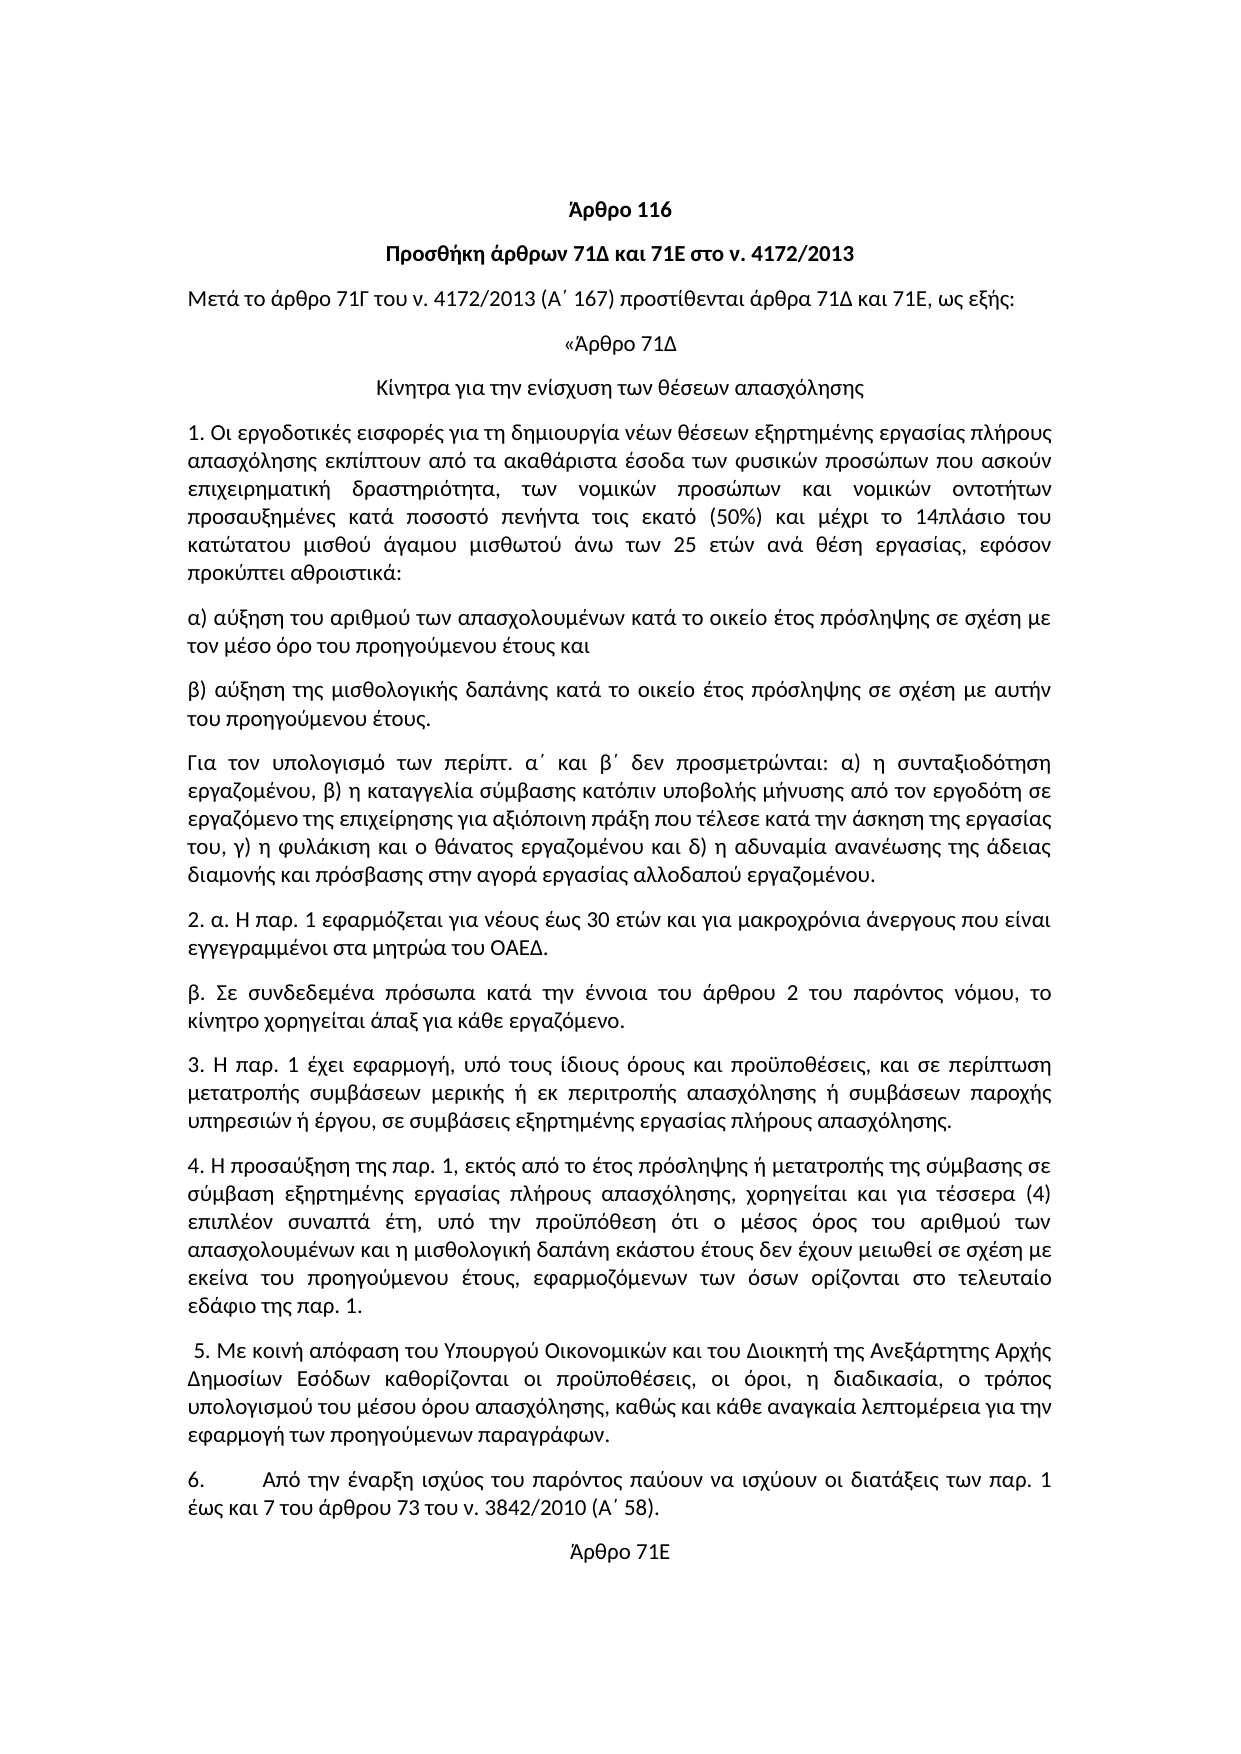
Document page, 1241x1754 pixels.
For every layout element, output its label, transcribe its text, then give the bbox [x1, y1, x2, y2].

text β) αύξηση της μισθολογικής δαπάνης κατά το οικείο έτος πρόσληψης σε σχέση με αυτήν του προηγούμενου έτους. [187, 676, 1053, 732]
text Άρθρο 116 [187, 195, 1053, 223]
text 3. Η παρ. 1 έχει εφαρμογή, υπό τους ίδιους όρους και προϋποθέσεις, και σε περίπτωση μετατροπής συμβάσεων μερικής ή εκ περιτροπής απασχόλησης ή συμβάσεων παροχής υπηρεσιών ή έργου, σε συμβάσεις εξηρτημένης εργασίας πλήρους απασχόλησης. [187, 1051, 1053, 1134]
text 1. Οι εργοδοτικές εισφορές για τη δημιουργία νέων θέσεων εξηρτημένης εργασίας πλήρους απασχόλησης εκπίπτουν από τα ακαθάριστα έσοδα των φυσικών προσώπων που ασκούν επιχειρηματική δραστηριότητα, των νομικών προσώπων και νομικών οντοτήτων προσαυξημένες κατά ποσοστό πενήντα τοις εκατό (50%) και μέχρι το 14πλάσιο του κατώτατου μισθού άγαμου μισθωτού άνω των 25 ετών ανά θέση εργασίας, εφόσον προκύπτει αθροιστικά: [187, 418, 1053, 586]
text Κίνητρα για την ενίσχυση των θέσεων απασχόλησης [187, 373, 1053, 401]
text 6. Από την έναρξη ισχύος του παρόντος παύουν να ισχύουν οι διατάξεις των παρ. 1 έως και 7 του άρθρου 73 του ν. 3842/2010 (Α΄ 58). [187, 1465, 1053, 1521]
text Προσθήκη άρθρων 71Δ και 71Ε στο ν. 4172/2013 [187, 239, 1053, 267]
text 5. Με κοινή απόφαση του Υπουργού Οικονομικών και του Διοικητή της Ανεξάρτητης Αρχής Δημοσίων Εσόδων καθορίζονται οι προϋποθέσεις, οι όροι, η διαδικασία, ο τρόπος υπολογισμού του μέσου όρου απασχόλησης, καθώς και κάθε αναγκαία λεπτομέρεια για την εφαρμογή των προηγούμενων παραγράφων. [187, 1336, 1053, 1448]
text β. Σε συνδεδεμένα πρόσωπα κατά την έννοια του άρθρου 2 του παρόντος νόμου, το κίνητρο χορηγείται άπαξ για κάθε εργαζόμενο. [187, 978, 1053, 1034]
text Για τον υπολογισμό των περίπτ. α΄ και β΄ δεν προσμετρώνται: α) η συνταξιοδότηση εργαζομένου, β) η καταγγελία σύμβασης κατόπιν υποβολής μήνυσης από τον εργοδότη σε εργαζόμενο της επιχείρησης για αξιόποινη πράξη που τέλεσε κατά την άσκηση της εργασίας του, γ) η φυλάκιση και ο θάνατος εργαζομένου και δ) η αδυναμία ανανέωσης της άδειας διαμονής και πρόσβασης στην αγορά εργασίας αλλοδαπού εργαζομένου. [187, 748, 1053, 888]
text «Άρθρο 71Δ [187, 329, 1053, 357]
text α) αύξηση του αριθμού των απασχολουμένων κατά το οικείο έτος πρόσληψης σε σχέση με τον μέσο όρο του προηγούμενου έτους και [187, 603, 1053, 659]
text 4. Η προσαύξηση της παρ. 1, εκτός από το έτος πρόσληψης ή μετατροπής της σύμβασης σε σύμβαση εξηρτημένης εργασίας πλήρους απασχόλησης, χορηγείται και για τέσσερα (4) επιπλέον συναπτά έτη, υπό την προϋπόθεση ότι ο μέσος όρος του αριθμού των απασχολουμένων και η μισθολογική δαπάνη εκάστου έτους δεν έχουν μειωθεί σε σχέση με εκείνα του προηγούμενου έτους, εφαρμοζόμενων των όσων ορίζονται στο τελευταίο εδάφιο της παρ. 1. [187, 1151, 1053, 1319]
text Μετά το άρθρο 71Γ του ν. 4172/2013 (Α΄ 167) προστίθενται άρθρα 71Δ και 71Ε, ως εξής: [187, 284, 1053, 312]
text Άρθρο 71Ε [187, 1537, 1053, 1566]
text 2. α. Η παρ. 1 εφαρμόζεται για νέους έως 30 ετών και για μακροχρόνια άνεργους που είναι εγγεγραμμένοι στα μητρώα του ΟΑΕΔ. [187, 905, 1053, 961]
